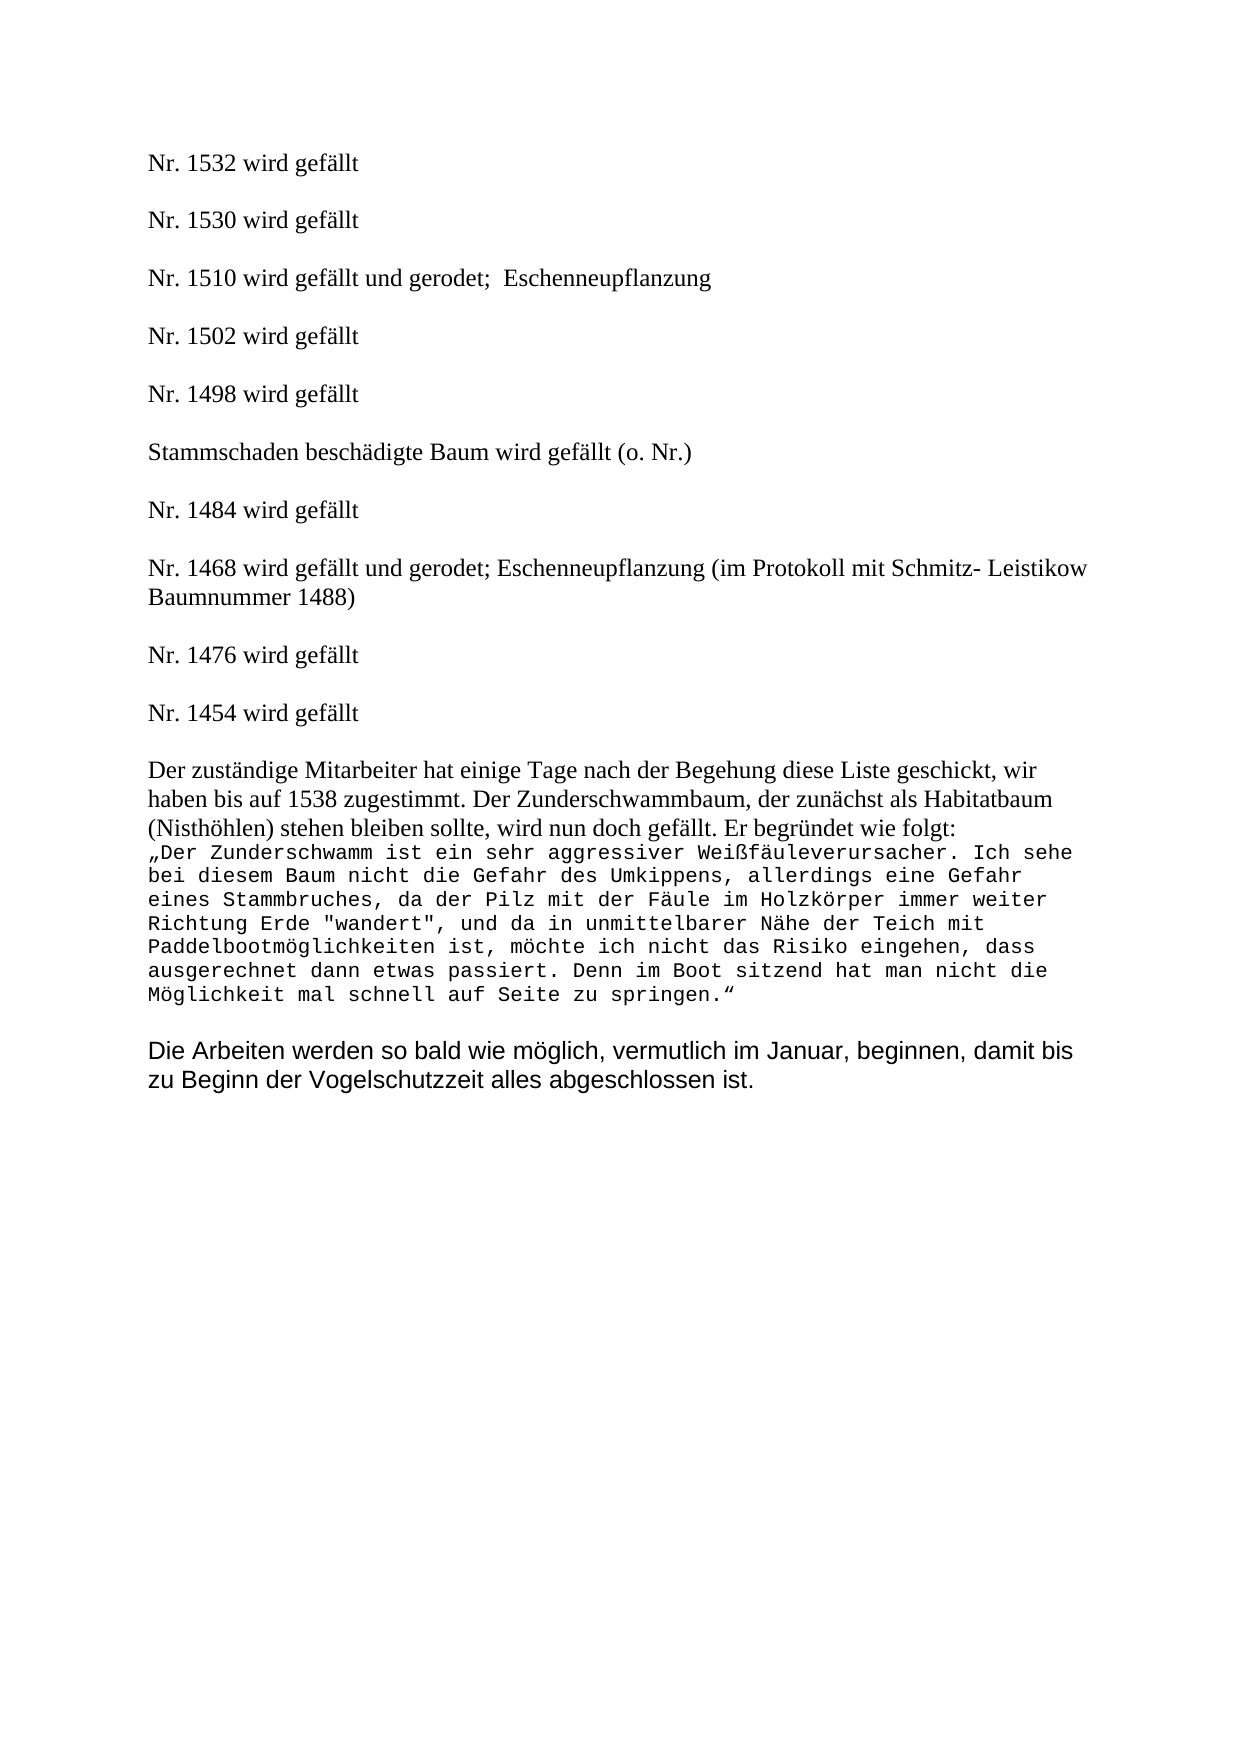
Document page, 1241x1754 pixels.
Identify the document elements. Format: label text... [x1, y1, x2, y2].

text Nr. 1468 wird gefällt und gerodet; Eschenneupflanzung (im Protokoll mit Schmitz- Leistikow Baumnummer 1488) [148, 553, 1093, 611]
text Nr. 1532 wird gefällt [148, 148, 1093, 176]
text Der zuständige Mitarbeiter hat einige Tage nach der Begehung diese Liste geschickt, wir haben bis auf 1538 zugestimmt. Der Zunderschwammbaum, der zunächst als Habitatbaum (Nisthöhlen) stehen bleiben sollte, wird nun doch gefällt. Er begründet wie folgt: „Der Zunderschwamm ist ein sehr aggressiver Weißfäuleverursacher. Ich sehe bei diesem Baum nicht die Gefahr des Umkippens, allerdings eine Gefahr eines Stammbruches, da der Pilz mit der Fäule im Holzkörper immer weiter Richtung Erde "wandert", und da in unmittelbarer Nähe der Teich mit Paddelbootmöglichkeiten ist, möchte ich nicht das Risiko eingehen, dass ausgerechnet dann etwas passiert. Denn im Boot sitzend hat man nicht die Möglichkeit mal schnell auf Seite zu springen.“ [148, 756, 1093, 1007]
text Nr. 1530 wird gefällt [148, 206, 1093, 234]
text Nr. 1502 wird gefällt [148, 321, 1093, 350]
text Nr. 1498 wird gefällt [148, 379, 1093, 408]
text Nr. 1510 wird gefällt und gerodet; Eschenneupflanzung [148, 263, 1093, 292]
text Nr. 1484 wird gefällt [148, 495, 1093, 524]
text Nr. 1476 wird gefällt [148, 640, 1093, 668]
text Die Arbeiten werden so bald wie möglich, vermutlich im Januar, beginnen, damit bis zu Beginn der Vogelschutzzeit alles abgeschlossen ist. [148, 1036, 1093, 1093]
text Stammschaden beschädigte Baum wird gefällt (o. Nr.) [148, 437, 1093, 466]
text Nr. 1454 wird gefällt [148, 698, 1093, 726]
